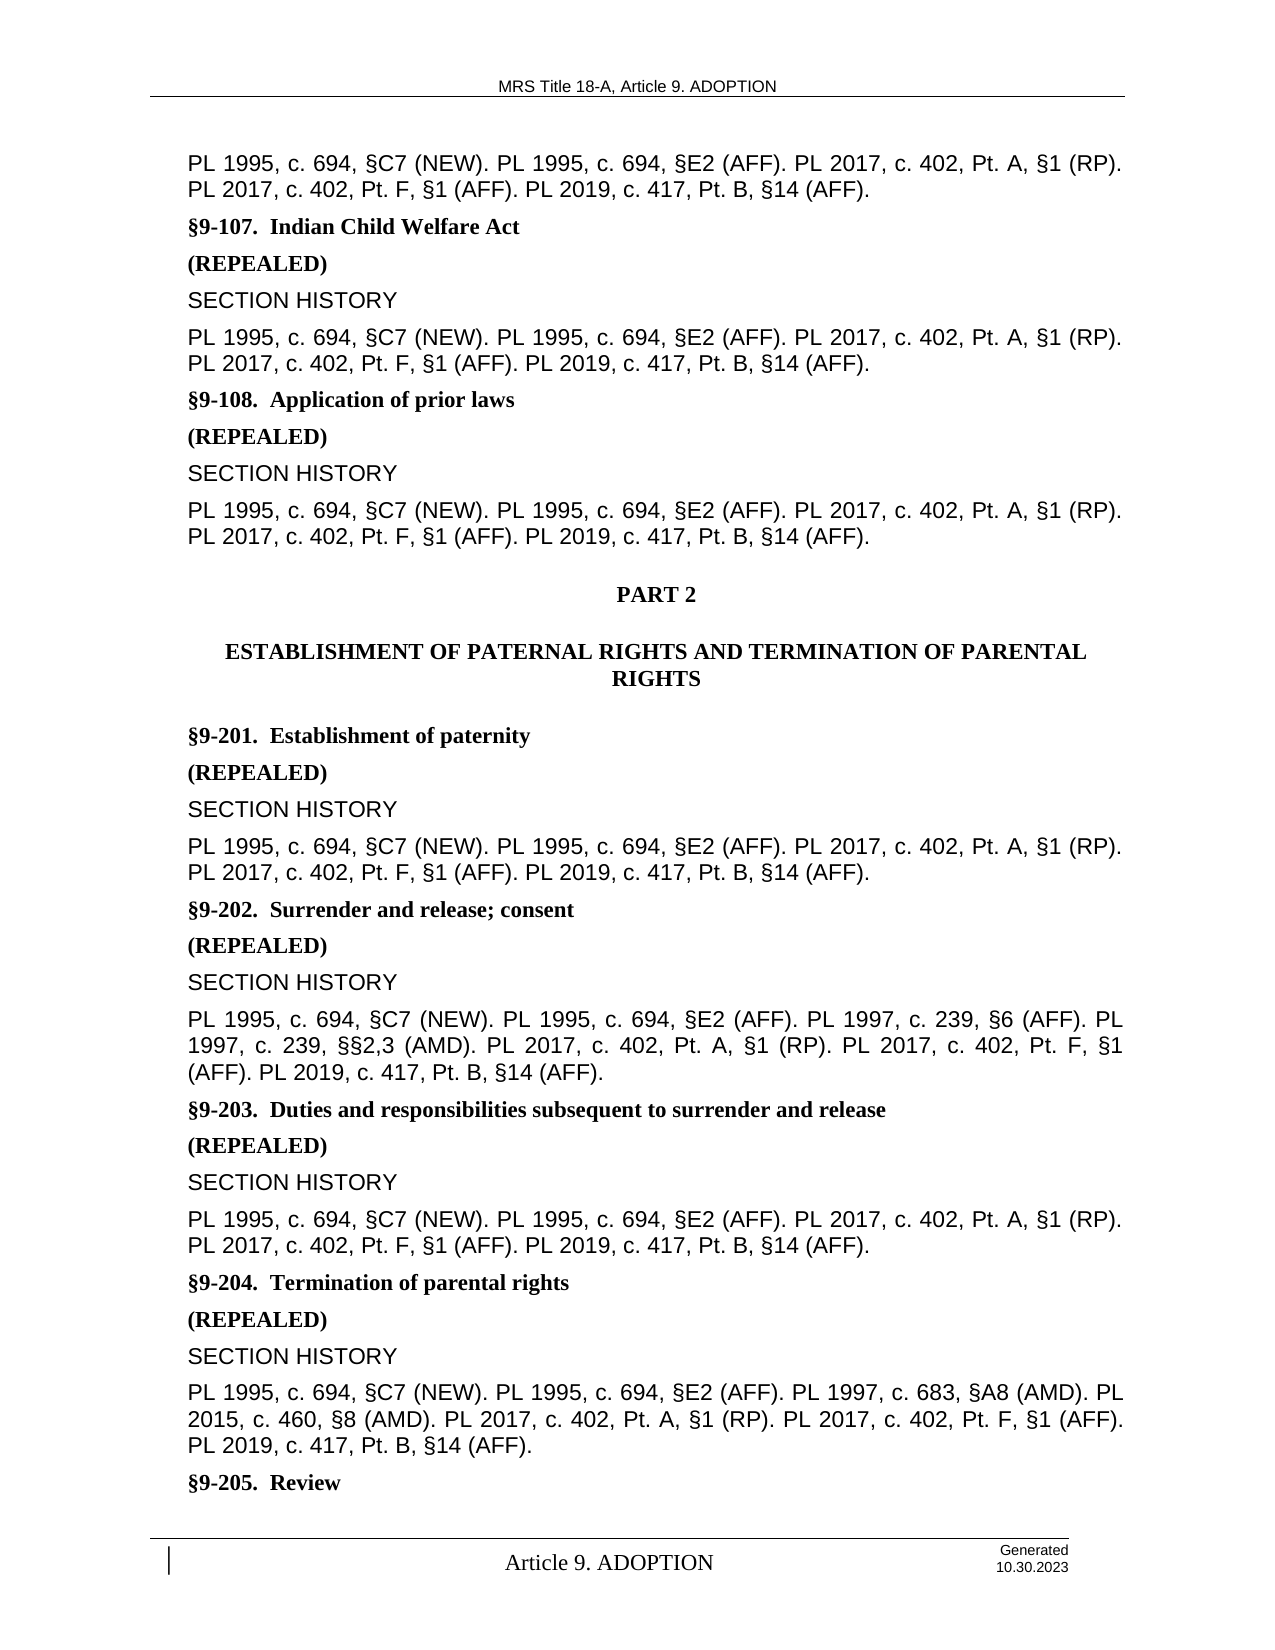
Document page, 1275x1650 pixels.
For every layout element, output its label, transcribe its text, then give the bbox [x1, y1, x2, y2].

text SECTION HISTORY [187, 287, 1125, 313]
text ESTABLISHMENT OF PATERNAL RIGHTS AND TERMINATION OF PARENTAL RIGHTS [187, 638, 1125, 691]
text (REPEALED) [187, 1306, 1125, 1332]
text §9-201. Establishment of paternity [187, 722, 1125, 749]
text PL 1995, c. 694, §C7 (NEW). PL 1995, c. 694, §E2 (AFF). PL 1997, c. 239, §6 (AFF). PL 1997, c. 239, §§2,3 (AMD). PL 2017, c. 402, Pt. A, §1 (RP). PL 2017, c. 402, Pt. F, §1 (AFF). PL 2019, c. 417, Pt. B, §14 (AFF). [187, 1006, 1125, 1085]
text SECTION HISTORY [187, 969, 1125, 996]
text SECTION HISTORY [187, 460, 1125, 486]
text (REPEALED) [187, 1132, 1125, 1159]
text §9-202. Surrender and release; consent [187, 896, 1125, 922]
text (REPEALED) [187, 933, 1125, 959]
text §9-205. Review [187, 1469, 1125, 1495]
text (REPEALED) [187, 250, 1125, 276]
text §9-107. Indian Child Welfare Act [187, 213, 1125, 239]
text §9-203. Duties and responsibilities subsequent to surrender and release [187, 1096, 1125, 1122]
text SECTION HISTORY [187, 1343, 1125, 1369]
text PART 2 [187, 581, 1125, 607]
text SECTION HISTORY [187, 1169, 1125, 1196]
text (REPEALED) [187, 423, 1125, 450]
text (REPEALED) [187, 759, 1125, 786]
text §9-108. Application of prior laws [187, 387, 1125, 413]
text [187, 150, 1125, 203]
text §9-204. Termination of parental rights [187, 1269, 1125, 1295]
text SECTION HISTORY [187, 796, 1125, 822]
text PL 1995, c. 694, §C7 (NEW). PL 1995, c. 694, §E2 (AFF). PL 1997, c. 683, §A8 (AMD). PL 2015, c. 460, §8 (AMD). PL 2017, c. 402, Pt. A, §1 (RP). PL 2017, c. 402, Pt. F, §1 (AFF). PL 2019, c. 417, Pt. B, §14 (AFF). [187, 1379, 1125, 1458]
